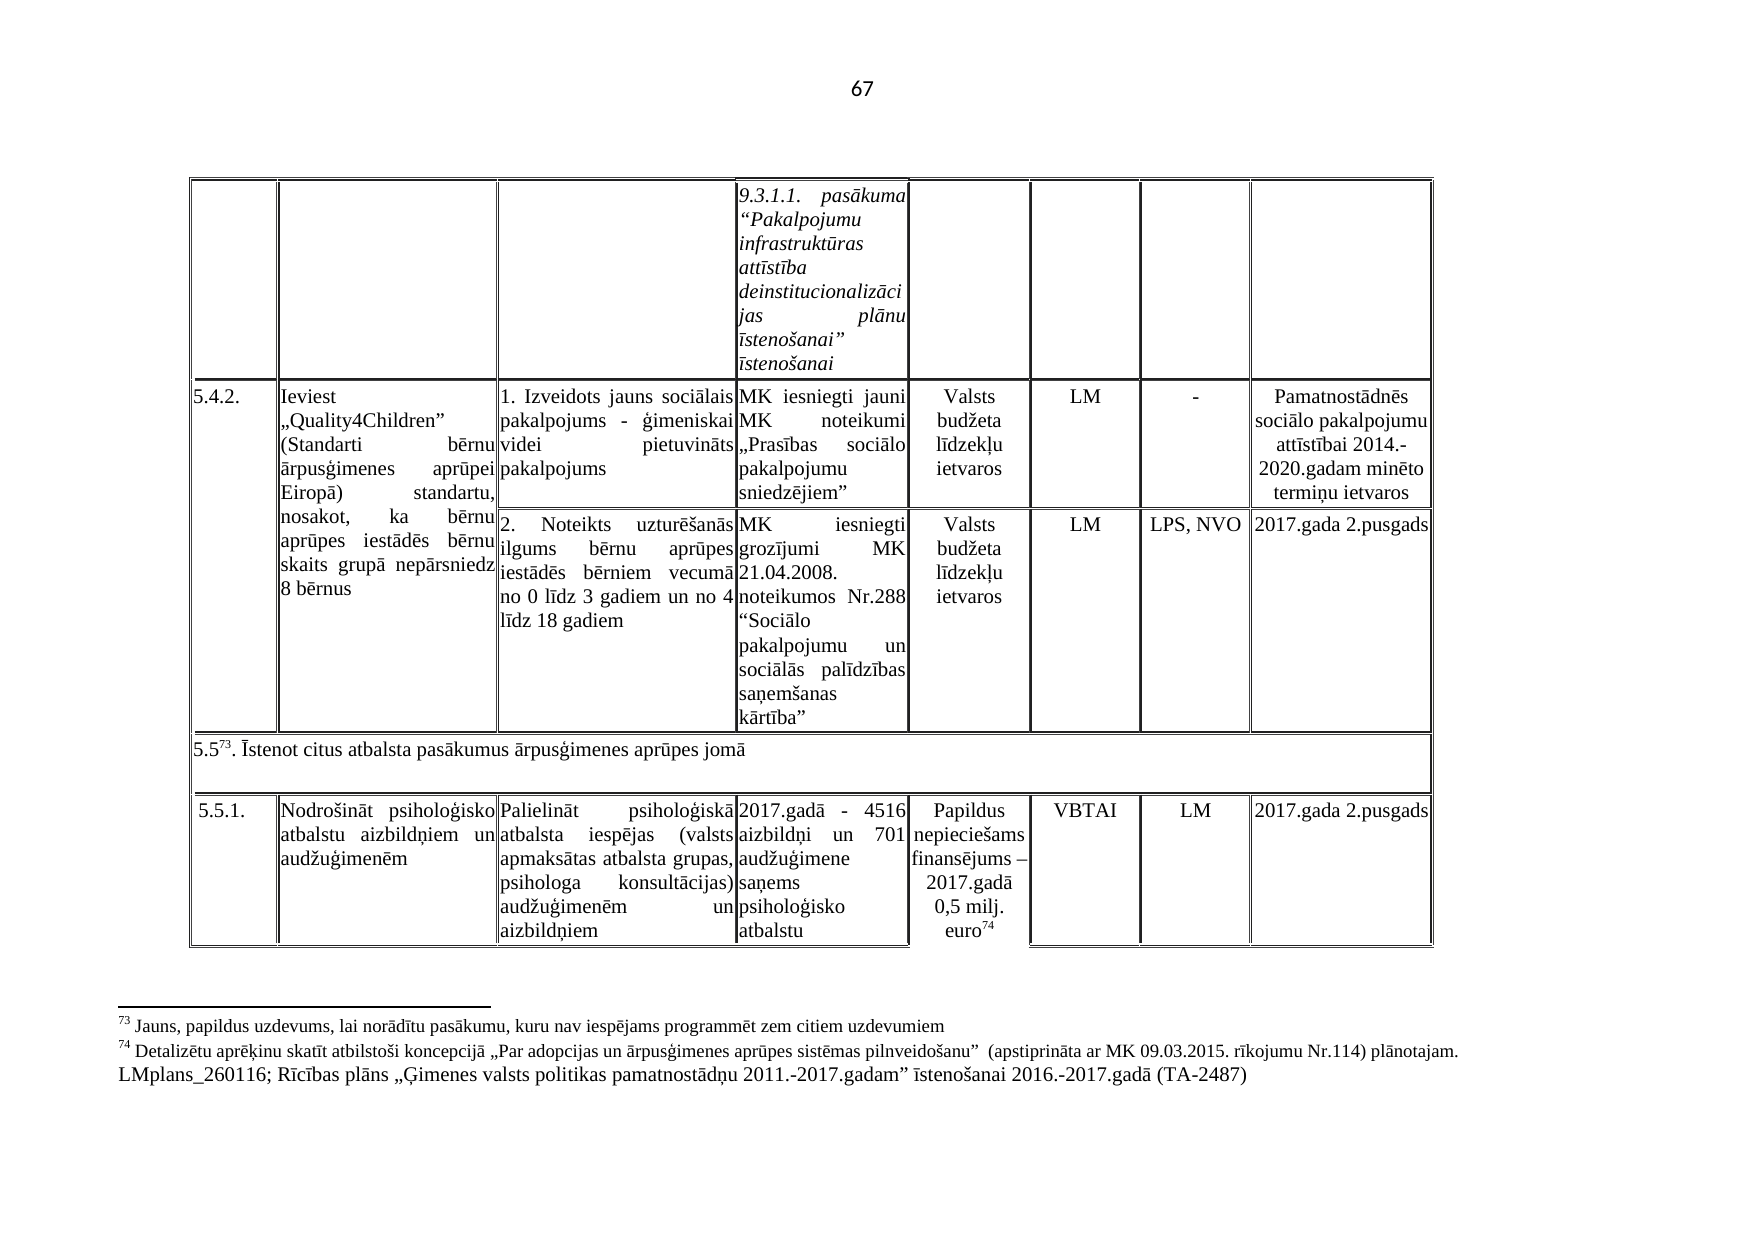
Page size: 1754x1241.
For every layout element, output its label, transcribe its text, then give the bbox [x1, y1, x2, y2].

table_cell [1140, 180, 1251, 378]
table_cell MK iesniegti grozījumi MK 21.04.2008. noteikumos Nr.288 “Sociālo pakalpojumu un sociālās palīdzības saņemšanas kārtība” [738, 510, 907, 731]
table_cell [498, 796, 736, 945]
table_cell LM [1032, 510, 1139, 731]
table_cell Valsts budžeta līdzekļu ietvaros [910, 381, 1029, 506]
table_cell LM [1030, 178, 1140, 378]
table_cell Ieviest „Quality4Children” (Standarti bērnu ārpusģimenes aprūpei Eiropā) standartu, nosakot, ka bērnu aprūpes iestādēs bērnu skaits grupā nepārsniedz 8 bērnus [280, 381, 496, 731]
table_cell 5.5. Īstenot citus atbalsta pasākumus ārpusģimenes aprūpes jomā [192, 731, 1431, 792]
table_cell Papildus nepieciešams finansējums – 2017.gadā 0,5 milj. euro [910, 796, 1029, 945]
table_cell LM [1140, 796, 1251, 945]
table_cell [736, 796, 908, 945]
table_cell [278, 796, 497, 945]
table_cell LPS, NVO [1142, 510, 1249, 731]
table_cell 2017.gada 2.pusgads [1251, 796, 1432, 945]
table_cell 5.4.2. [190, 378, 276, 731]
table_cell 2016.gada 2.pusgads [1251, 181, 1432, 378]
table_cell 5.5.1. [192, 792, 278, 945]
table_cell LM [1032, 381, 1139, 506]
table_cell VBTAI [1030, 796, 1140, 945]
table_cell - [1142, 381, 1249, 506]
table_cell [908, 178, 1030, 378]
table_cell Valsts budžeta līdzekļu ietvaros [910, 510, 1029, 731]
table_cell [736, 181, 908, 378]
table_cell 2. Noteikts uzturēšanās ilgums bērnu aprūpes iestādēs bērniem vecumā no 0 līdz 3 gadiem un no 4 līdz 18 gadiem [499, 510, 735, 731]
table_cell 1. Izveidots jauns sociālais pakalpojums - ģimeniskai videi pietuvināts pakalpojums [499, 381, 735, 506]
table_cell 2017.gada 2.pusgads [1252, 510, 1430, 731]
table_cell Pamatnostādnēs sociālo pakalpojumu attīstībai 2014.- 2020.gadam minēto termiņu ietvaros [1252, 381, 1430, 506]
table_cell MK iesniegti jauni MK noteikumi „Prasības sociālo pakalpojumu sniedzējiem” [738, 381, 907, 506]
